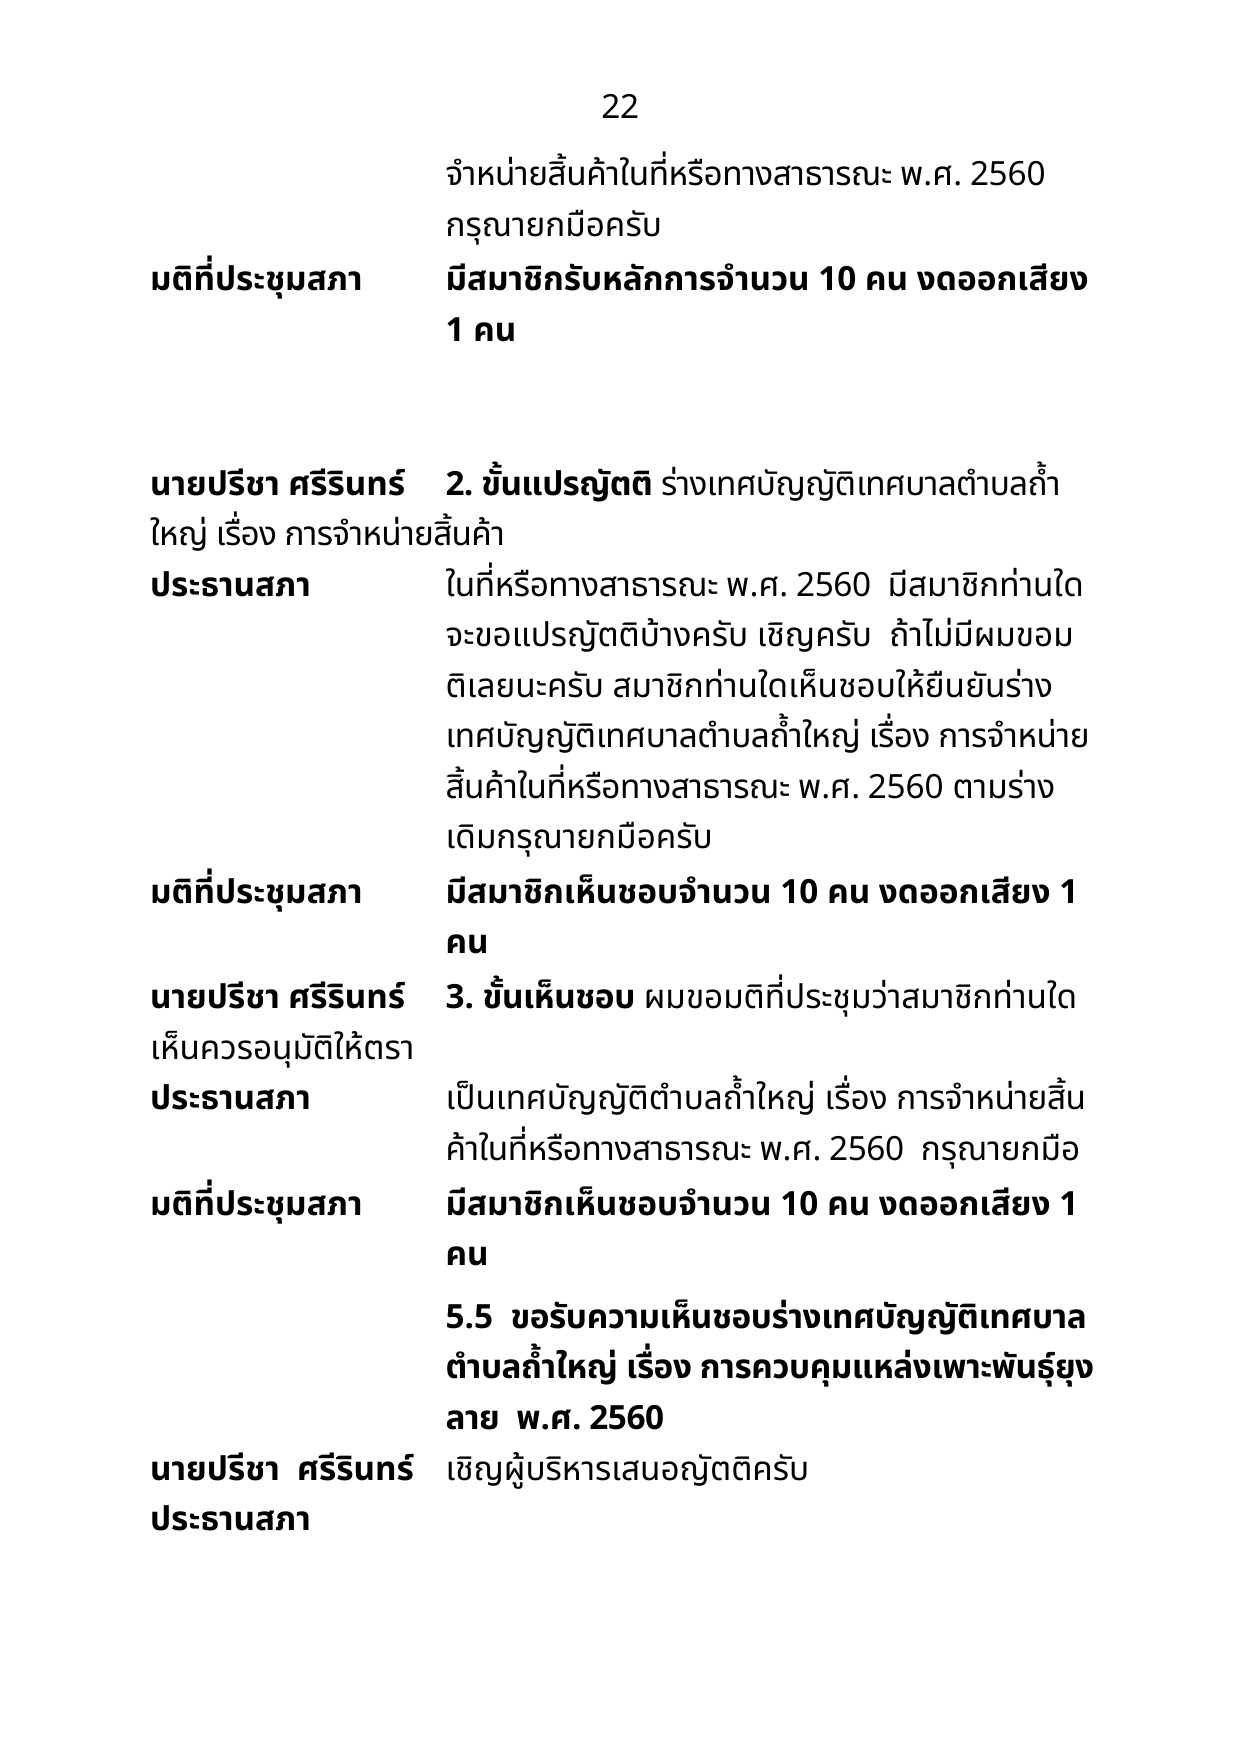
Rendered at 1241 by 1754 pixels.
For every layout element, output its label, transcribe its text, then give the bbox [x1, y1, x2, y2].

text มติที่ประชุมสภา มีสมาชิกรับหลักการจำนวน 10 คน งดออกเสียง 1 คน [150, 255, 1090, 356]
text นายปรีชา ศรีรินทร์ 3. ขั้นเห็นชอบ ผมขอมติที่ประชุมว่าสมาชิกท่านใดเห็นควรอนุมัติให้ตรา [150, 973, 1095, 1074]
text ประธานสภา เป็นเทศบัญญัติตำบลถ้ำใหญ่ เรื่อง การจำหน่ายสิ้นค้าในที่หรือทางสาธารณะ พ.ศ. 2560 กรุณายกมือ [150, 1074, 1090, 1175]
text 5.5 ขอรับความเห็นชอบร่างเทศบัญญัติเทศบาลตำบลถ้ำใหญ่ เรื่อง การควบคุมแหล่งเพาะพันธุ์ยุงลาย ม พ.ศ. 2560 [150, 1293, 1095, 1444]
text นายปรีชา ศรีรินทร์ เชิญผู้บริหารเสนอญัตติครับ [150, 1444, 1090, 1495]
text ประธานสภา ในที่หรือทางสาธารณะ พ.ศ. 2560 มีสมาชิกท่านใดจะขอแปรญัตติบ้างครับ เชิญครับ ถ้าไม่มีผมขอมติเลยนะครับ สมาชิกท่านใดเห็นชอบให้ยืนยันร่างเทศบัญญัติเทศบาลตำบลถ้ำใหญ่ เรื่อง การจำหน่ายสิ้นค้าในที่หรือทางสาธารณะ พ.ศ. 2560 ตามร่างเดิมกรุณายกมือครับ [150, 561, 1090, 864]
text ประธานสภา [150, 1495, 1090, 1545]
text นายปรีชา ศรีรินทร์ 2. ขั้นแปรญัตติ ร่างเทศบัญญัติเทศบาลตำบลถ้ำใหญ่ เรื่อง การจำหน่ายสิ้นค้า [150, 460, 1095, 561]
text มติที่ประชุมสภา มีสมาชิกเห็นชอบจำนวน 10 คน งดออกเสียง 1 คน [150, 868, 1090, 969]
text มติที่ประชุมสภา มีสมาชิกเห็นชอบจำนวน 10 คน งดออกเสียง 1 คน [150, 1179, 1090, 1280]
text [445, 150, 1090, 251]
